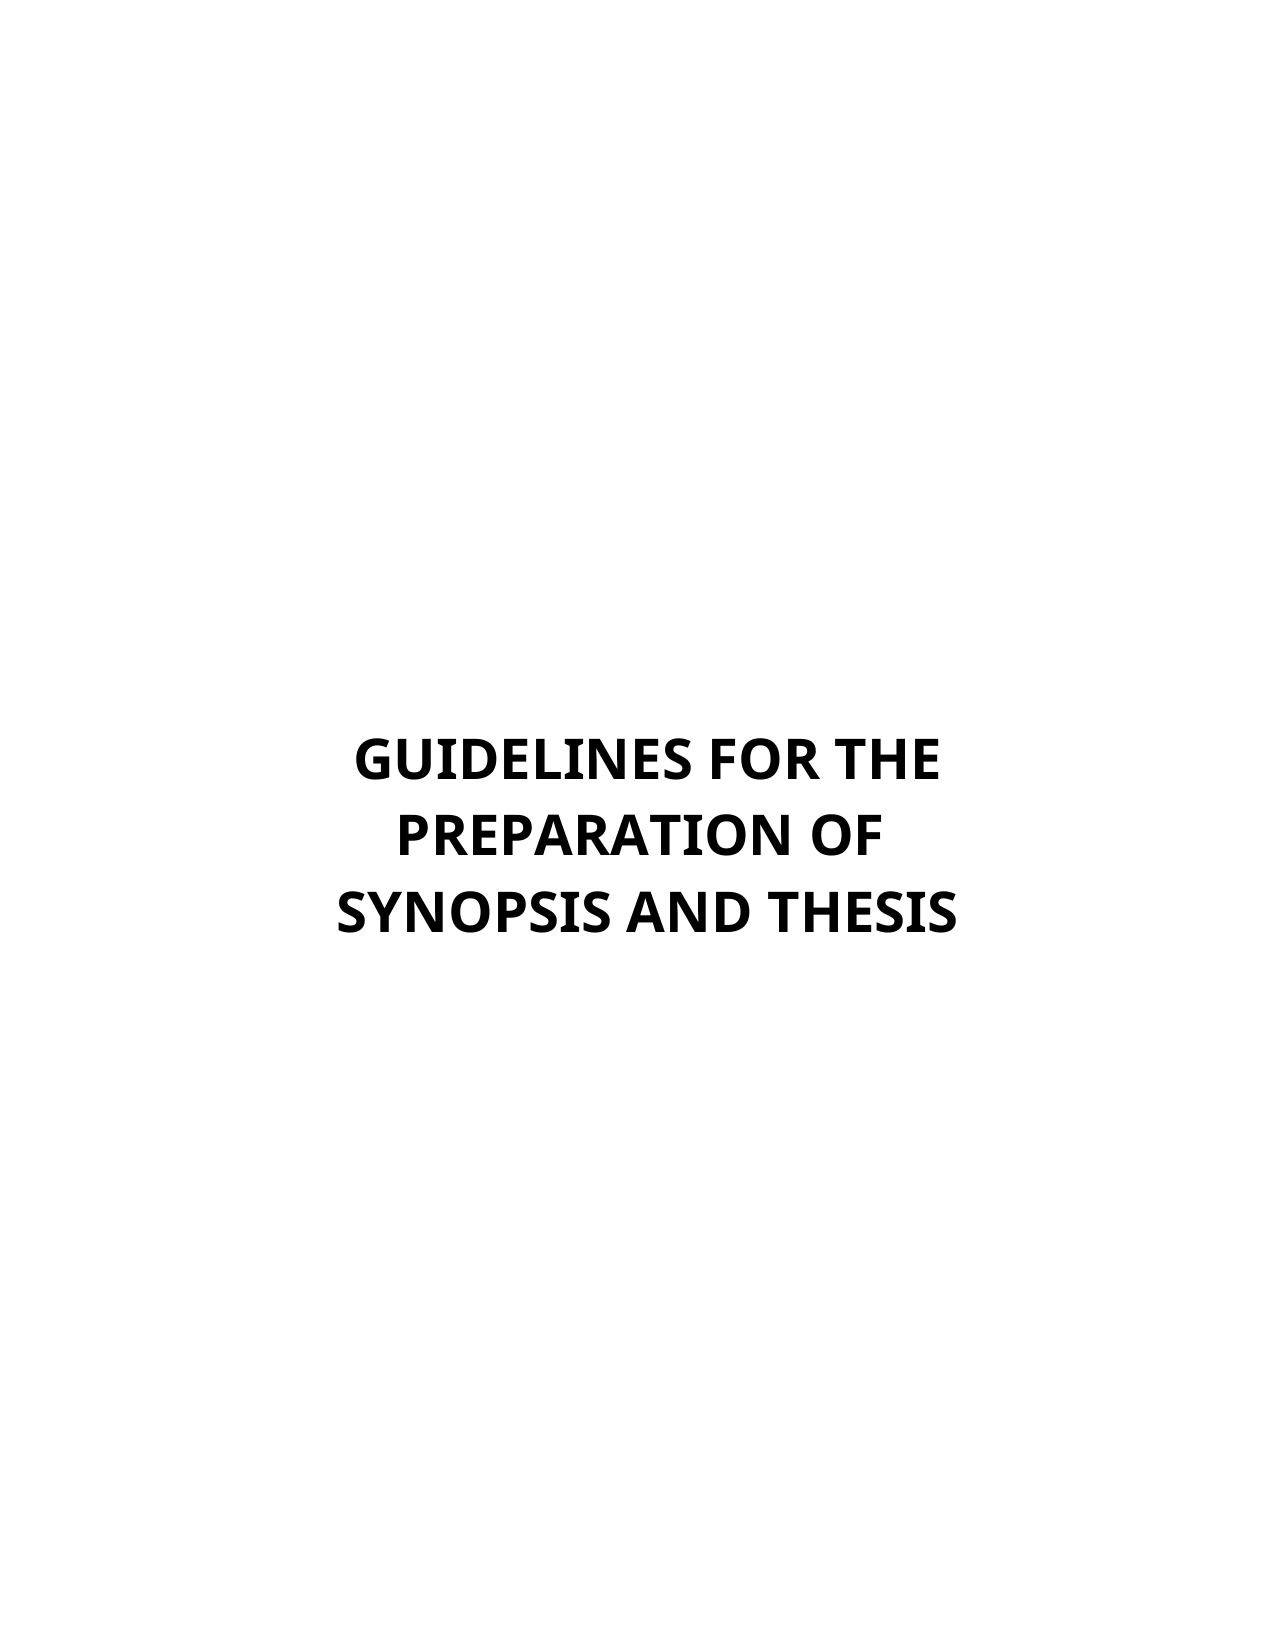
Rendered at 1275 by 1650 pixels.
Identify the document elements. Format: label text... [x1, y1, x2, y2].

text GUIDELINES FOR THE PREPARATION OF SYNOPSIS AND THESIS [187, 719, 1107, 949]
